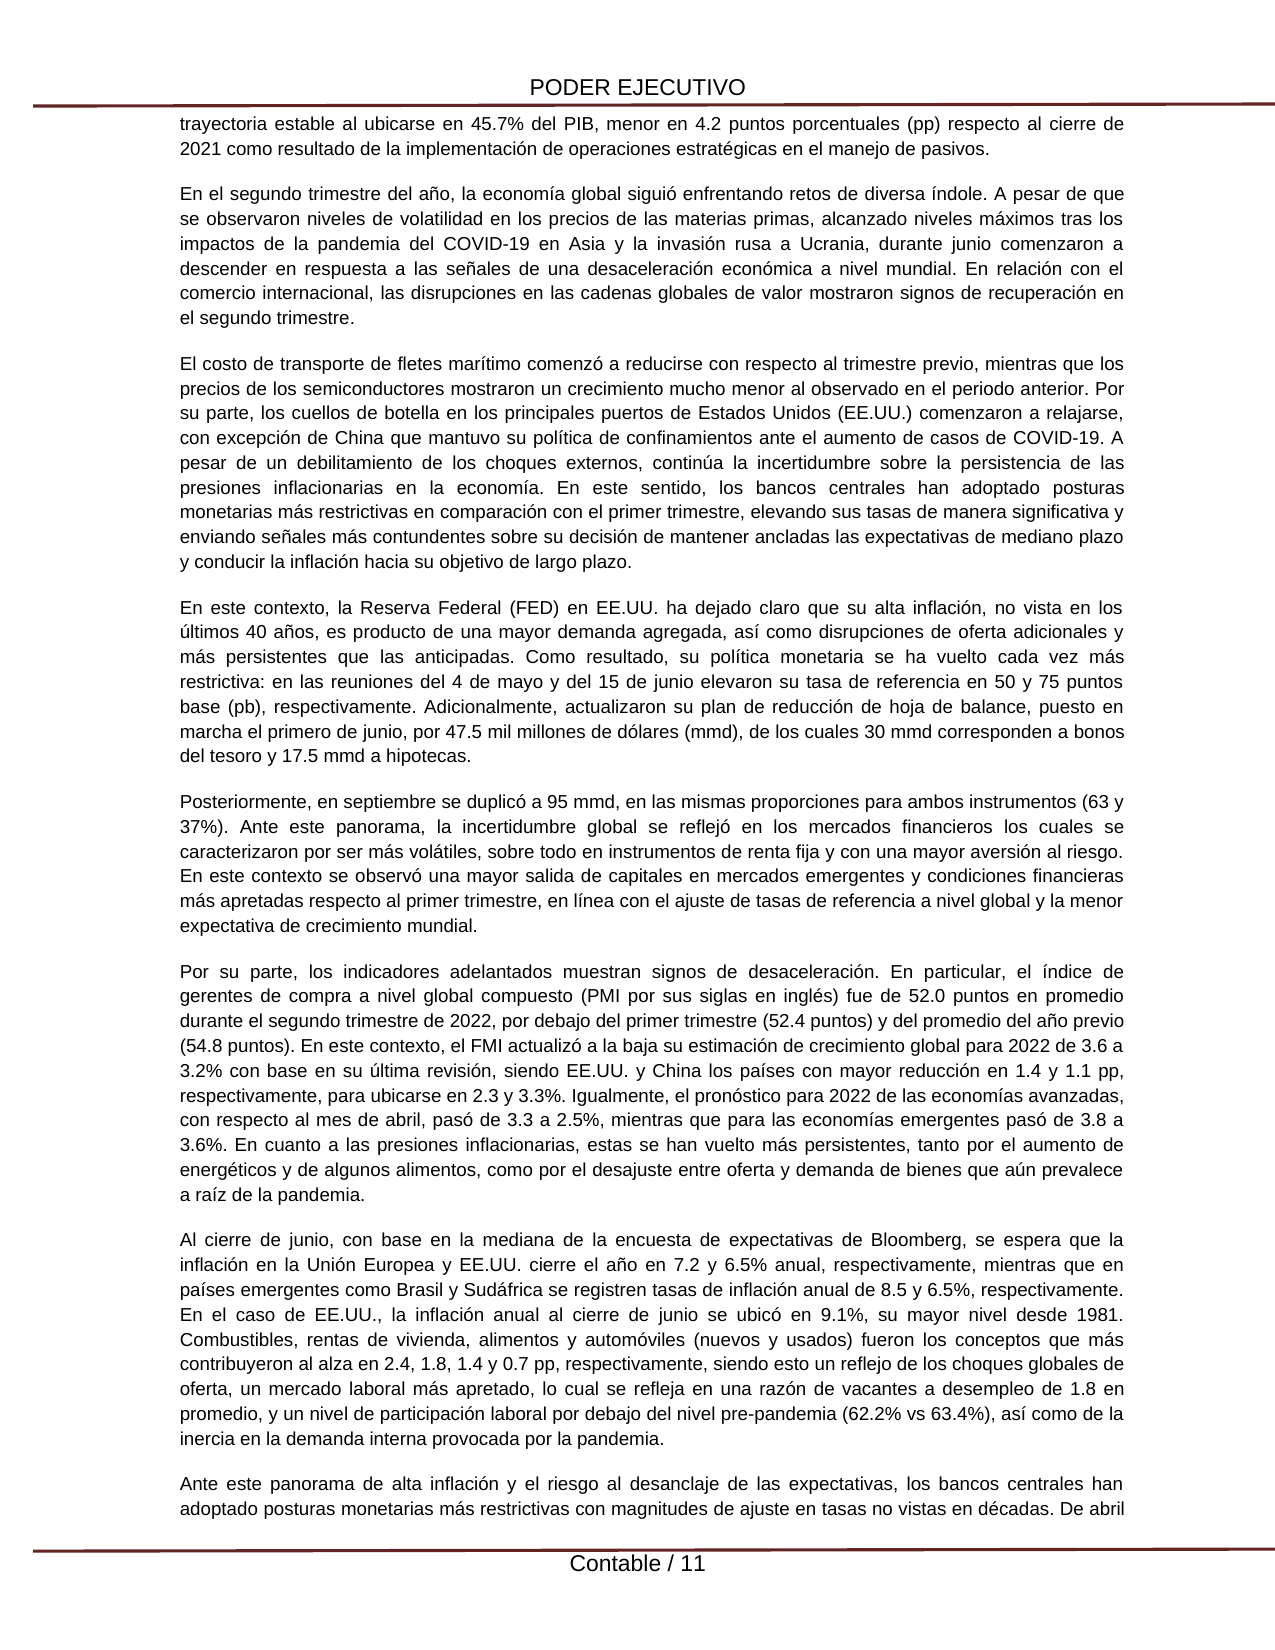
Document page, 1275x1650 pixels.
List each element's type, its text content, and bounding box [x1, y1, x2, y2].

text El costo de transporte de fletes marítimo comenzó a reducirse con respecto al trimestre previo, mientras que los precios de los semiconductores mostraron un crecimiento mucho menor al observado en el periodo anterior. Por su parte, los cuellos de botella en los principales puertos de Estados Unidos (EE.UU.) comenzaron a relajarse, con excepción de China que mantuvo su política de confinamientos ante el aumento de casos de COVID-19. A pesar de un debilitamiento de los choques externos, continúa la incertidumbre sobre la persistencia de las presiones inflacionarias en la economía. En este sentido, los bancos centrales han adoptado posturas monetarias más restrictivas en comparación con el primer trimestre, elevando sus tasas de manera significativa y enviando señales más contundentes sobre su decisión de mantener ancladas las expectativas de mediano plazo y conducir la inflación hacia su objetivo de largo plazo. [179, 352, 1125, 572]
text Posteriormente, en septiembre se duplicó a 95 mmd, en las mismas proporciones para ambos instrumentos (63 y 37%). Ante este panorama, la incertidumbre global se reflejó en los mercados financieros los cuales se caracterizaron por ser más volátiles, sobre todo en instrumentos de renta fija y con una mayor aversión al riesgo. En este contexto se observó una mayor salida de capitales en mercados emergentes y condiciones financieras más apretadas respecto al primer trimestre, en línea con el ajuste de tasas de referencia a nivel global y la menor expectativa de crecimiento mundial. [179, 791, 1125, 936]
text En el segundo trimestre del año, la economía global siguió enfrentando retos de diversa índole. A pesar de que se observaron niveles de volatilidad en los precios de las materias primas, alcanzado niveles máximos tras los impactos de la pandemia del COVID-19 en Asia y la invasión rusa a Ucrania, durante junio comenzaron a descender en respuesta a las señales de una desaceleración económica a nivel mundial. En relación con el comercio internacional, las disrupciones en las cadenas globales de valor mostraron signos de recuperación en el segundo trimestre. [179, 183, 1125, 328]
text En este contexto, la Reserva Federal (FED) en EE.UU. ha dejado claro que su alta inflación, no vista en los últimos 40 años, es producto de una mayor demanda agregada, así como disrupciones de oferta adicionales y más persistentes que las anticipadas. Como resultado, su política monetaria se ha vuelto cada vez más restrictiva: en las reuniones del 4 de mayo y del 15 de junio elevaron su tasa de referencia en 50 y 75 puntos base (pb), respectivamente. Adicionalmente, actualizaron su plan de reducción de hoja de balance, puesto en marcha el primero de junio, por 47.5 mil millones de dólares (mmd), de los cuales 30 mmd corresponden a bonos del tesoro y 17.5 mmd a hipotecas. [179, 596, 1125, 767]
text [179, 1473, 1125, 1519]
text Por su parte, los indicadores adelantados muestran signos de desaceleración. En particular, el índice de gerentes de compra a nivel global compuesto (PMI por sus siglas en inglés) fue de 52.0 puntos en promedio durante el segundo trimestre de 2022, por debajo del primer trimestre (52.4 puntos) y del promedio del año previo (54.8 puntos). En este contexto, el FMI actualizó a la baja su estimación de crecimiento global para 2022 de 3.6 a 3.2% con base en su última revisión, siendo EE.UU. y China los países con mayor reducción en 1.4 y 1.1 pp, respectivamente, para ubicarse en 2.3 y 3.3%. Igualmente, el pronóstico para 2022 de las economías avanzadas, con respecto al mes de abril, pasó de 3.3 a 2.5%, mientras que para las economías emergentes pasó de 3.8 a 3.6%. En cuanto a las presiones inflacionarias, estas se han vuelto más persistentes, tanto por el aumento de energéticos y de algunos alimentos, como por el desajuste entre oferta y demanda de bienes que aún prevalece a raíz de la pandemia. [179, 960, 1125, 1205]
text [179, 112, 1125, 159]
text Al cierre de junio, con base en la mediana de la encuesta de expectativas de Bloomberg, se espera que la inflación en la Unión Europea y EE.UU. cierre el año en 7.2 y 6.5% anual, respectivamente, mientras que en países emergentes como Brasil y Sudáfrica se registren tasas de inflación anual de 8.5 y 6.5%, respectivamente. En el caso de EE.UU., la inflación anual al cierre de junio se ubicó en 9.1%, su mayor nivel desde 1981. Combustibles, rentas de vivienda, alimentos y automóviles (nuevos y usados) fueron los conceptos que más contribuyeron al alza en 2.4, 1.8, 1.4 y 0.7 pp, respectivamente, siendo esto un reflejo de los choques globales de oferta, un mercado laboral más apretado, lo cual se refleja en una razón de vacantes a desempleo de 1.8 en promedio, y un nivel de participación laboral por debajo del nivel pre-pandemia (62.2% vs 63.4%), así como de la inercia en la demanda interna provocada por la pandemia. [179, 1229, 1125, 1449]
